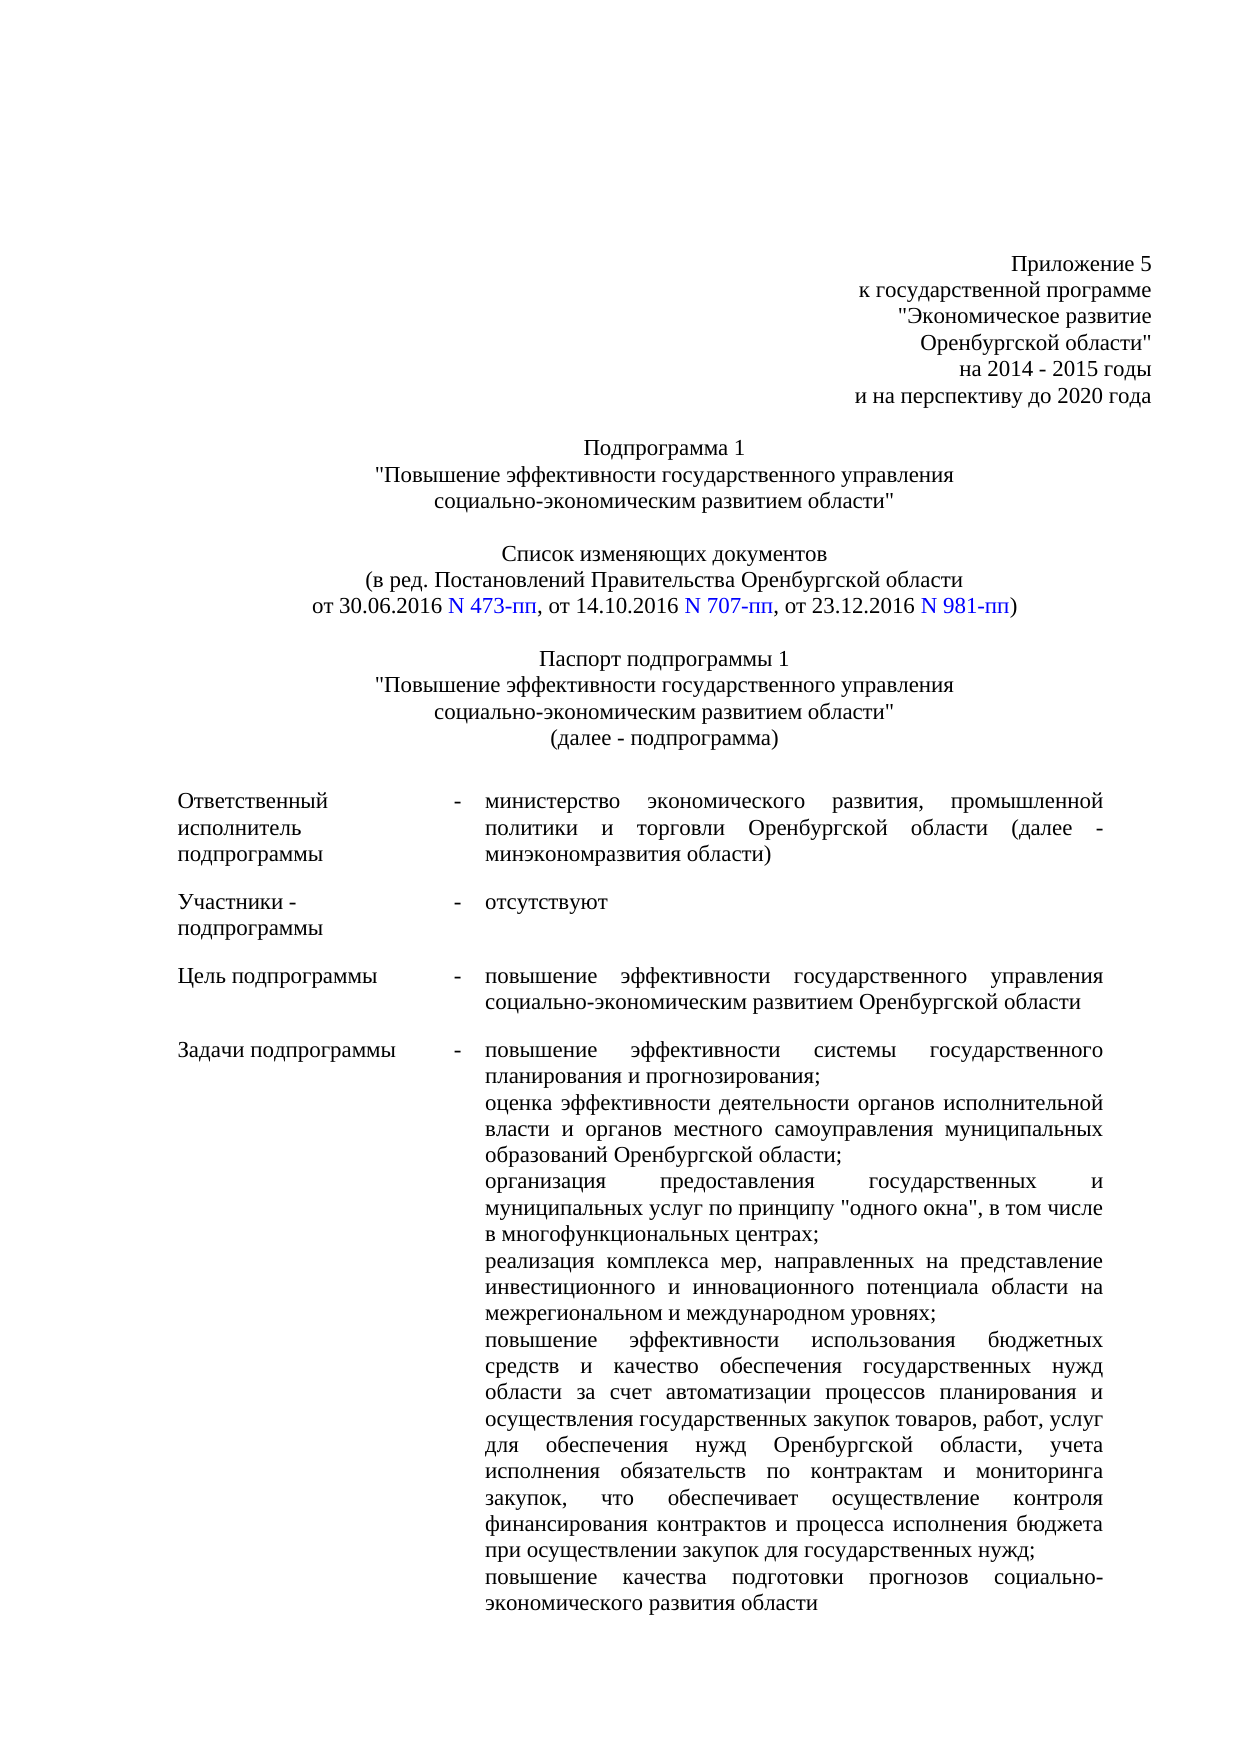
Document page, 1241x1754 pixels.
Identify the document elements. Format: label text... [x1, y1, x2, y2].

text "Повышение эффективности государственного управления [177, 461, 1152, 487]
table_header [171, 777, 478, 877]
text Список изменяющих документов [177, 540, 1152, 566]
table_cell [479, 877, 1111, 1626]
text (в ред. Постановлений Правительства Оренбургской области [177, 566, 1152, 592]
text Приложение 5 [177, 250, 1152, 276]
text "Повышение эффективности государственного управления [177, 672, 1152, 698]
text (далее - подпрограмма) [177, 724, 1152, 751]
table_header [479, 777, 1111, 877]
text социально-экономическим развитием области" [177, 487, 1152, 513]
text Оренбургской области" [177, 329, 1152, 355]
text к государственной программе [177, 276, 1152, 303]
text на 2014 - 2015 годы [177, 355, 1152, 382]
text от 30.06.2016 N 473-пп, от 14.10.2016 N 707-пп, от 23.12.2016 N 981-пп) [177, 592, 1152, 619]
text социально-экономическим развитием области" [177, 698, 1152, 724]
text Паспорт подпрограммы 1 [177, 645, 1152, 672]
text "Экономическое развитие [177, 303, 1152, 329]
text и на перспективу до 2020 года [177, 382, 1152, 408]
text Подпрограмма 1 [177, 434, 1152, 461]
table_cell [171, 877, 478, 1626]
